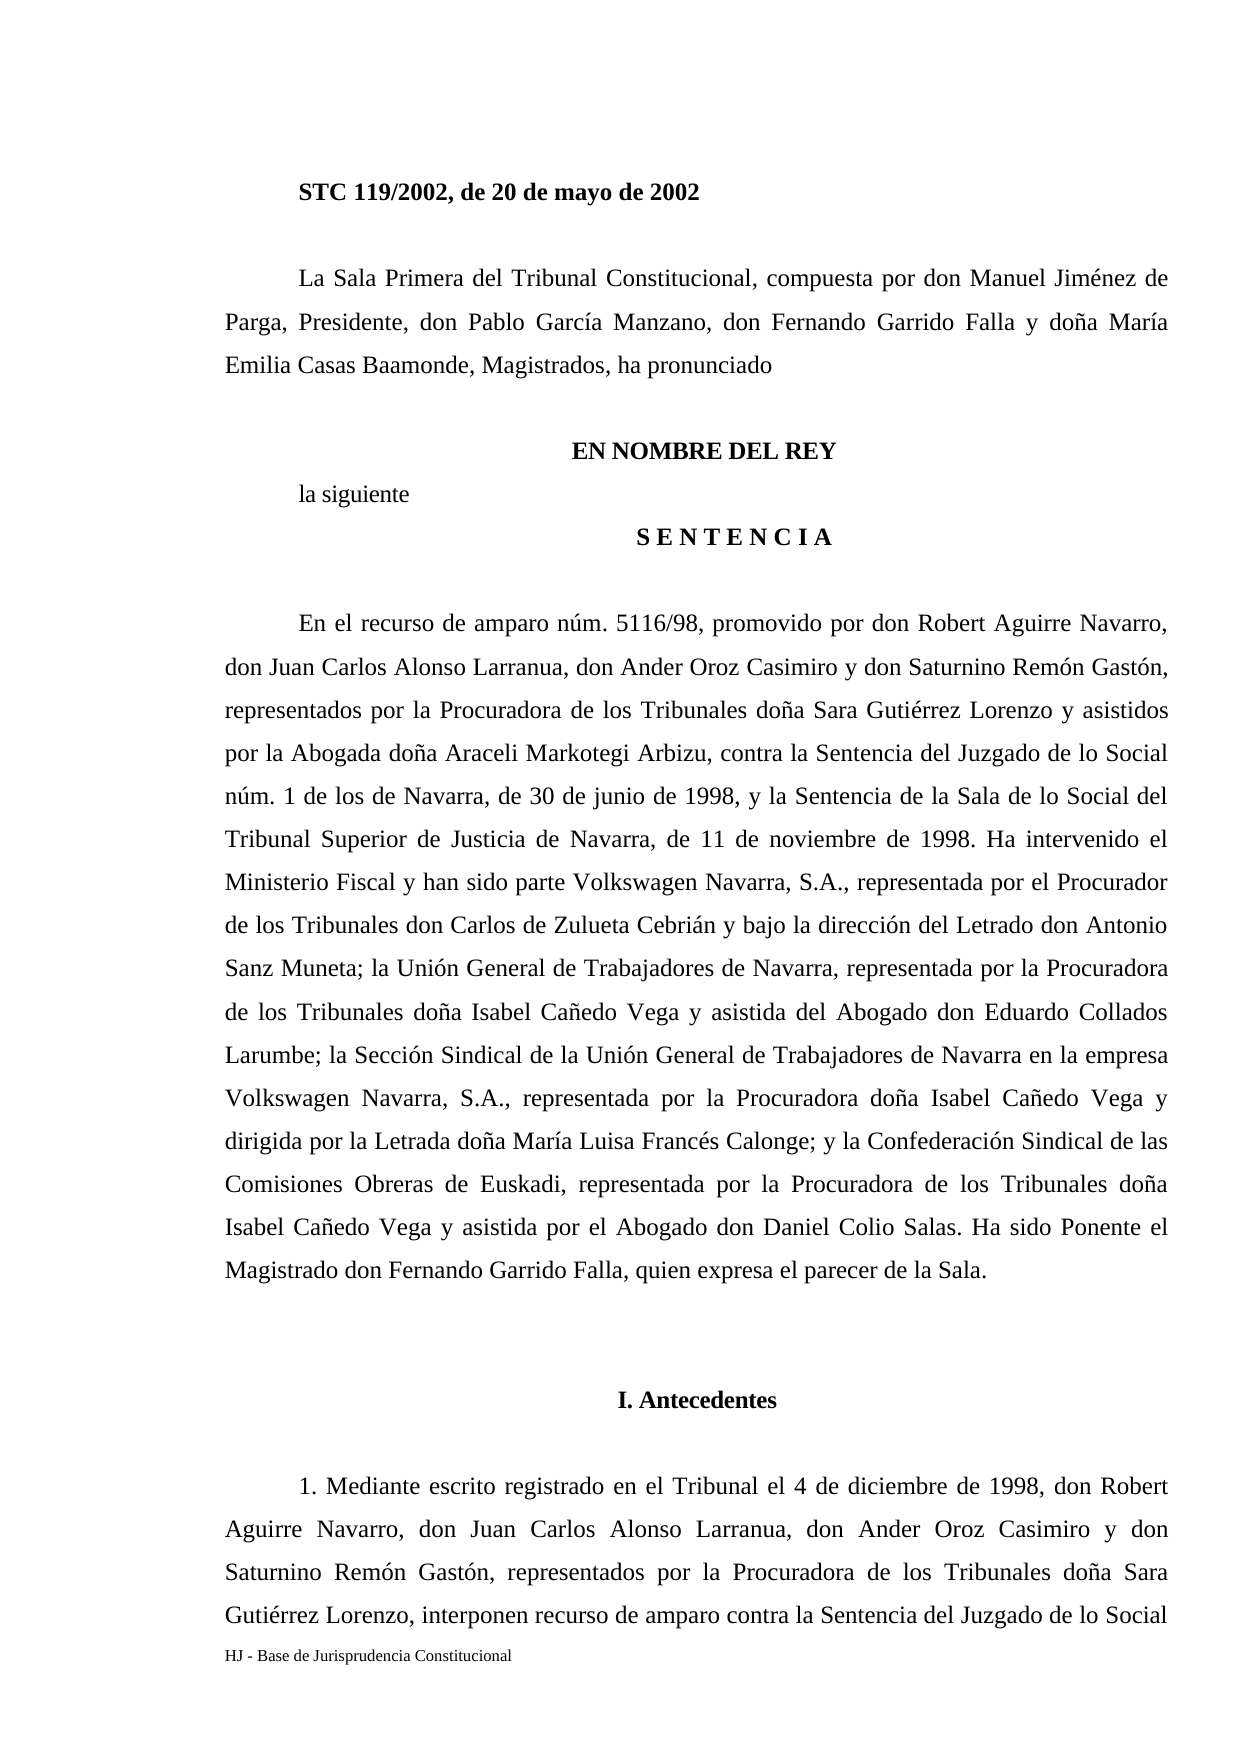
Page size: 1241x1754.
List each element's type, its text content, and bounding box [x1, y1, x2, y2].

text S E N T E N C I A [224, 522, 1169, 551]
text La Sala Primera del Tribunal Constitucional, compuesta por don Manuel Jiménez de Parga, Presidente, don Pablo García Manzano, don Fernando Garrido Falla y doña María Emilia Casas Baamonde, Magistrados, ha pronunciado [224, 263, 1169, 378]
text la siguiente [224, 479, 1110, 508]
text STC 119/2002, de 20 de mayo de 2002 [224, 177, 1169, 206]
text EN NOMBRE DEL REY [224, 436, 1110, 465]
text I. Antecedentes [224, 1385, 1169, 1413]
text En el recurso de amparo núm. 5116/98, promovido por don Robert Aguirre Navarro, don Juan Carlos Alonso Larranua, don Ander Oroz Casimiro y don Saturnino Remón Gastón, representados por la Procuradora de los Tribunales doña Sara Gutiérrez Lorenzo y asistidos por la Abogada doña Araceli Markotegi Arbizu, contra la Sentencia del Juzgado de lo Social núm. 1 de los de Navarra, de 30 de junio de 1998, y la Sentencia de la Sala de lo Social del Tribunal Superior de Justicia de Navarra, de 11 de noviembre de 1998. Ha intervenido el Ministerio Fiscal y han sido parte Volkswagen Navarra, S.A., representada por el Procurador de los Tribunales don Carlos de Zulueta Cebrián y bajo la dirección del Letrado don Antonio Sanz Muneta; la Unión General de Trabajadores de Navarra, representada por la Procuradora de los Tribunales doña Isabel Cañedo Vega y asistida del Abogado don Eduardo Collados Larumbe; la Sección Sindical de la Unión General de Trabajadores de Navarra en la empresa Volkswagen Navarra, S.A., representada por la Procuradora doña Isabel Cañedo Vega y dirigida por la Letrada doña María Luisa Francés Calonge; y la Confederación Sindical de las Comisiones Obreras de Euskadi, representada por la Procuradora de los Tribunales doña Isabel Cañedo Vega y asistida por el Abogado don Daniel Colio Salas. Ha sido Ponente el Magistrado don Fernando Garrido Falla, quien expresa el parecer de la Sala. [224, 608, 1169, 1284]
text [224, 1471, 1169, 1629]
